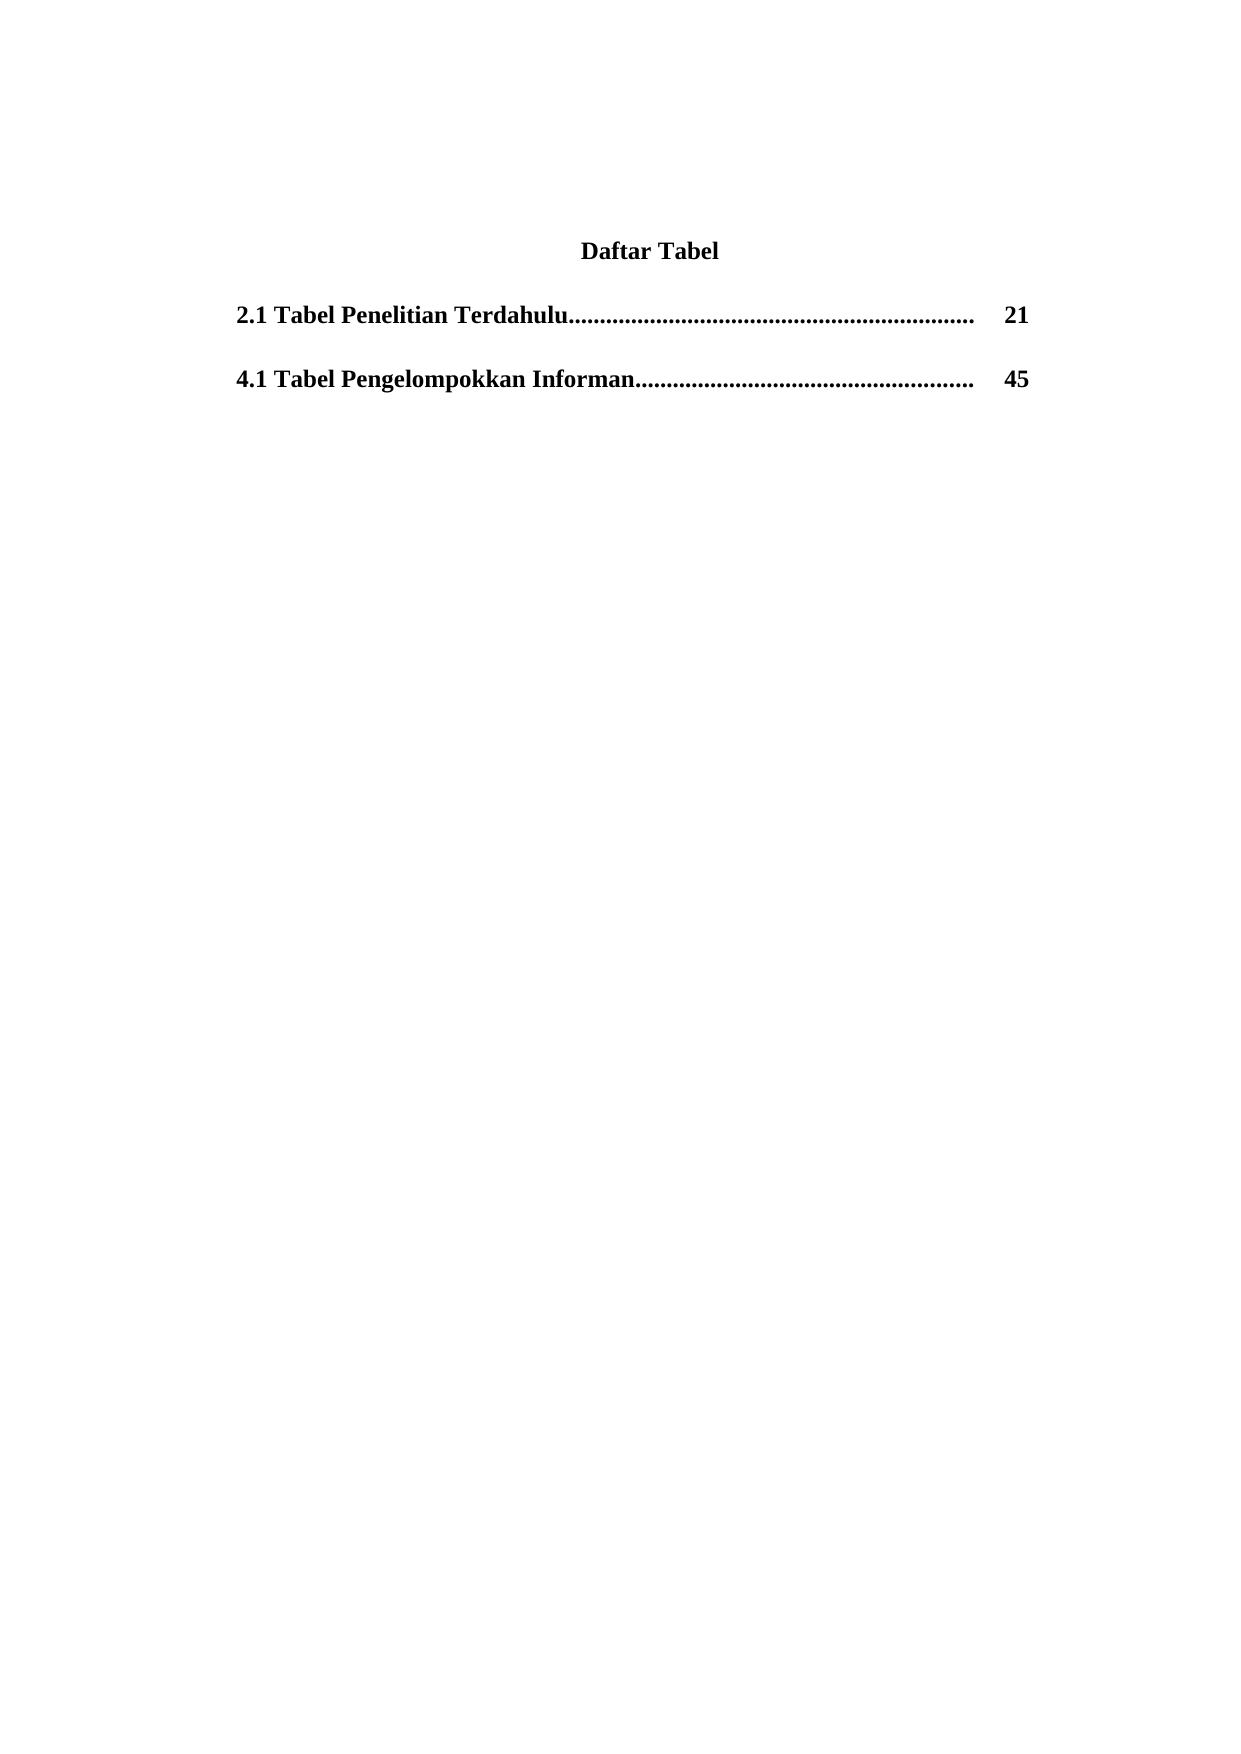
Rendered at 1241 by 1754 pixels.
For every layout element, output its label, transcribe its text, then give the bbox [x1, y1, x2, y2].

text Daftar Tabel [236, 236, 1063, 265]
text 2.1 Tabel Penelitian Terdahulu 21 [236, 300, 1063, 329]
text 4.1 Tabel Pengelompokkan Informan 45 [236, 364, 1063, 393]
